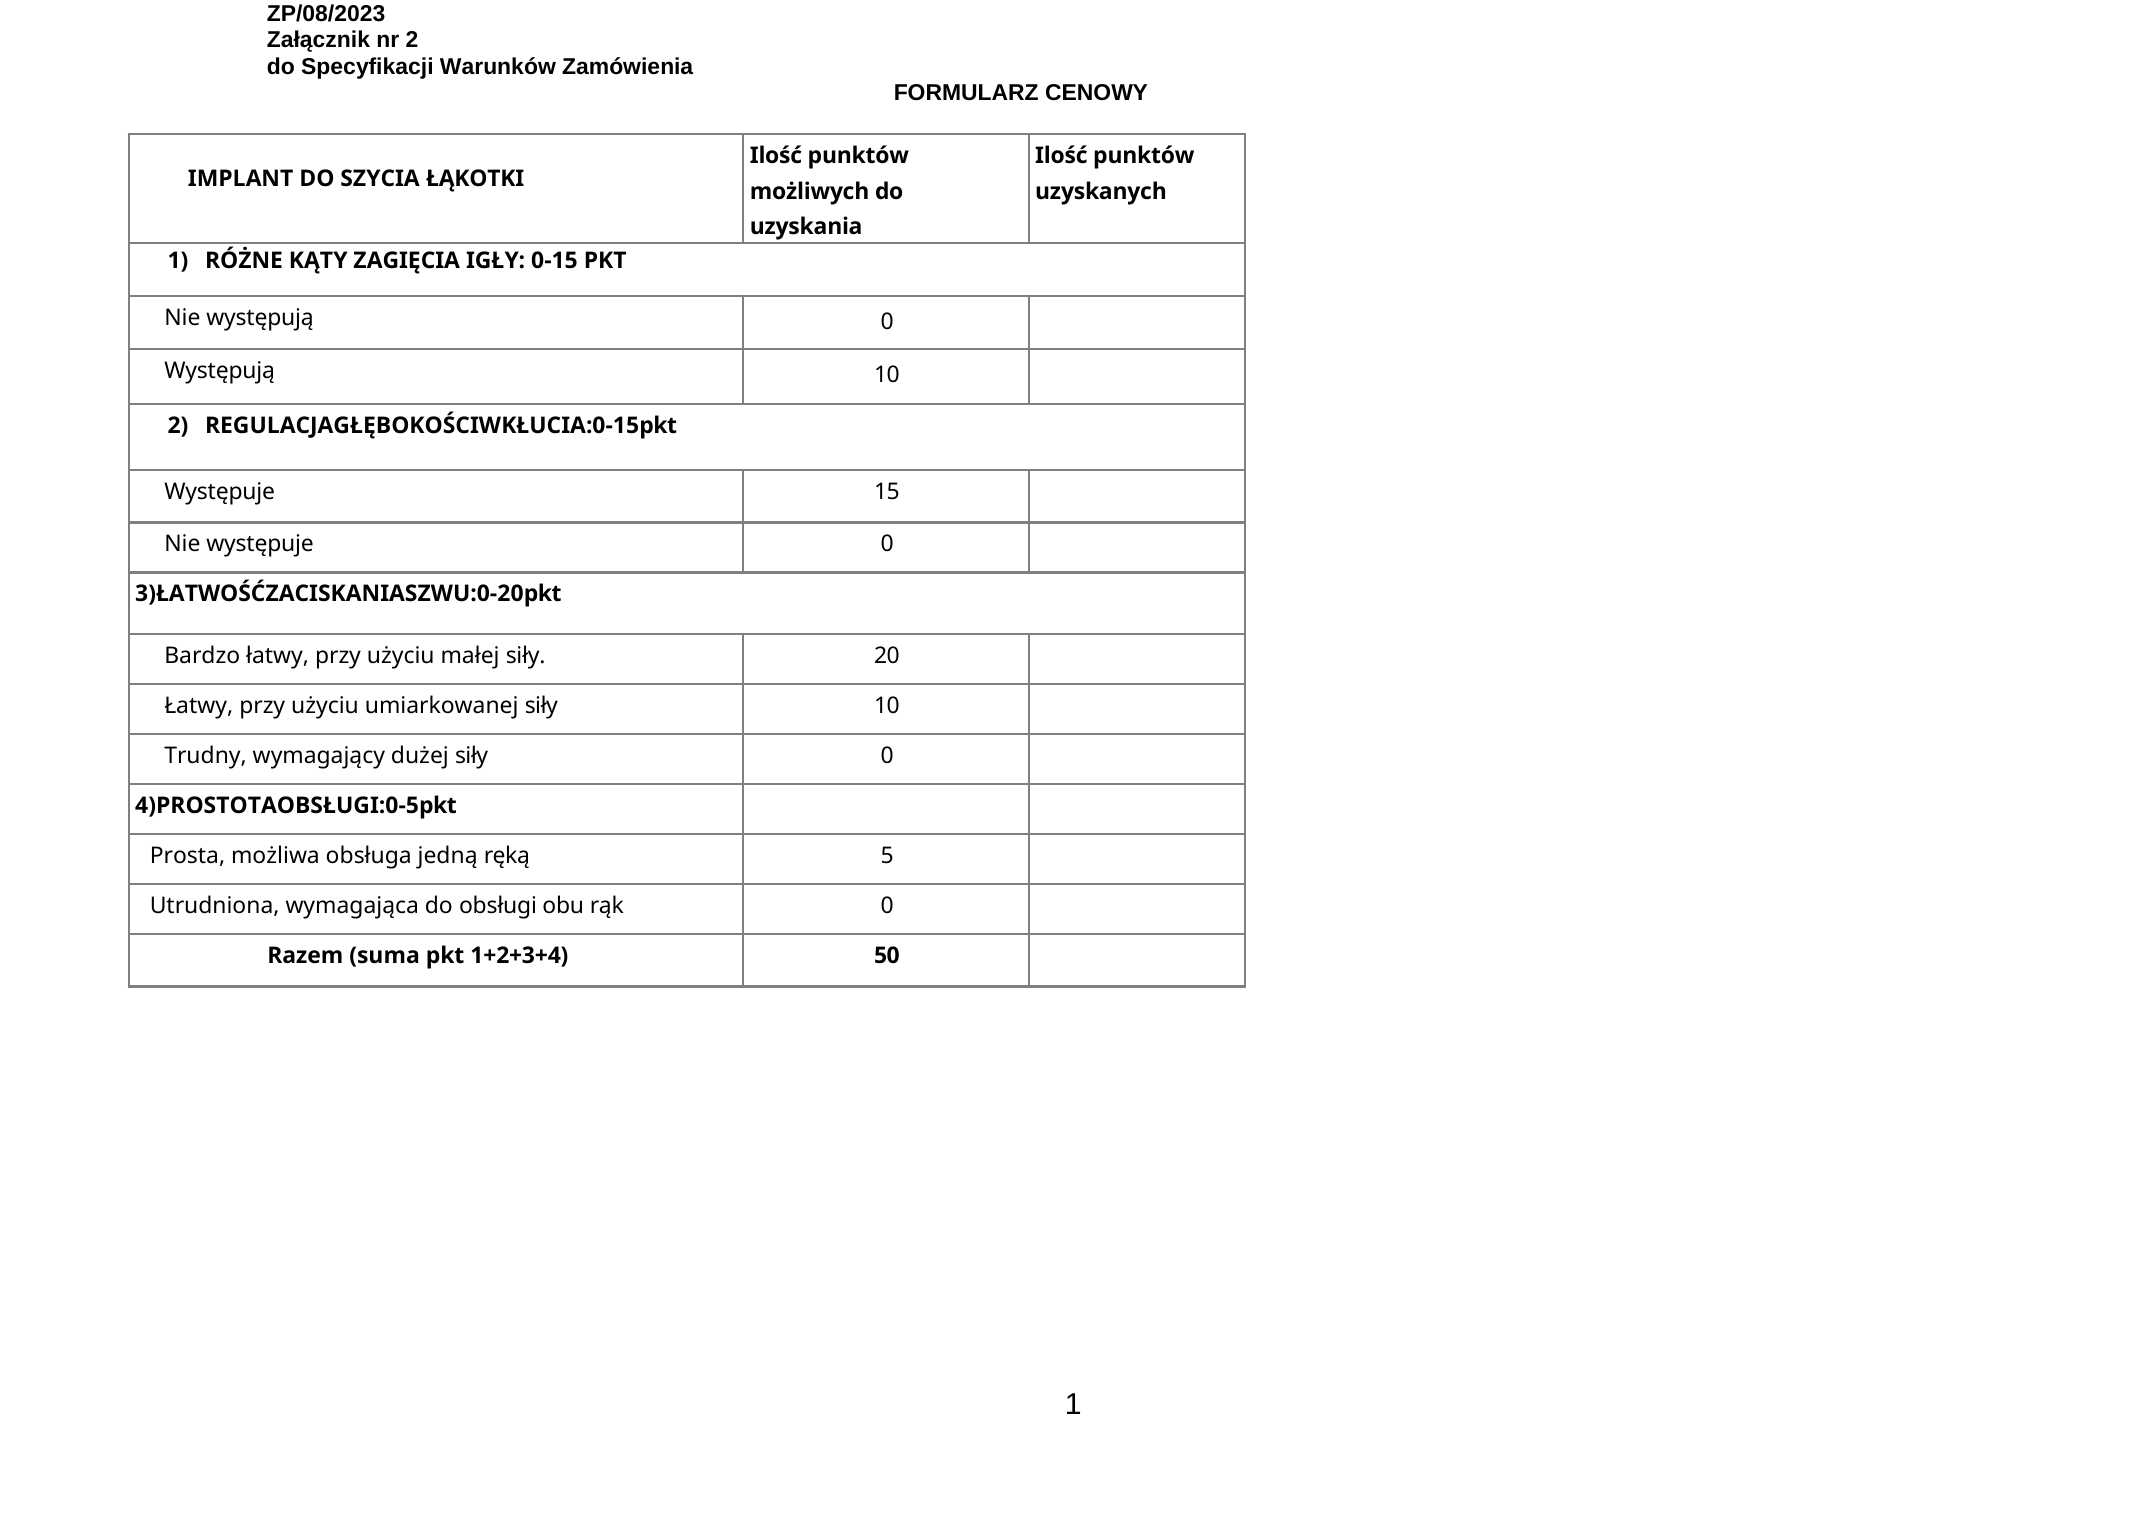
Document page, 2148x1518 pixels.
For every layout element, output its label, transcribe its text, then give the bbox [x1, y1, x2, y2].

table_cell [1030, 635, 1244, 683]
table_cell [1030, 885, 1244, 933]
table_cell [1030, 524, 1244, 571]
table_cell [1030, 835, 1244, 883]
table_cell 0 [744, 297, 1028, 348]
table_cell 3)ŁATWOŚĆZACISKANIASZWU:0-20pkt [130, 574, 1244, 633]
table_header Ilość punktów możliwych do uzyskania [744, 135, 1028, 242]
table_cell RÓŻNE KĄTY ZAGIĘCIA IGŁY: 0-15 PKT [130, 244, 1244, 295]
table_cell Utrudniona, wymagająca do obsługi obu rąk [130, 885, 742, 933]
table_cell Nie występują [130, 297, 742, 348]
table_cell [1030, 297, 1244, 348]
table_cell [1030, 685, 1244, 733]
table_cell 0 [744, 735, 1028, 783]
table_cell 5 [744, 835, 1028, 883]
table_cell 0 [744, 524, 1028, 571]
table_cell 20 [744, 635, 1028, 683]
table_cell Bardzo łatwy, przy użyciu małej siły. [130, 635, 742, 683]
table_cell Występują [130, 350, 742, 403]
table_cell [1030, 935, 1244, 985]
table_cell 50 [744, 935, 1028, 985]
table_cell 0 [744, 885, 1028, 933]
text 1 [221, 1386, 1925, 1421]
table_header IMPLANT DO SZYCIA ŁĄKOTKI [130, 135, 742, 242]
table_cell [1030, 785, 1244, 833]
table_cell Występuje [130, 471, 742, 521]
table_header Ilość punktów uzyskanych [1030, 135, 1244, 242]
table_cell Trudny, wymagający dużej siły [130, 735, 742, 783]
table_cell Prosta, możliwa obsługa jedną ręką [130, 835, 742, 883]
table_cell 10 [744, 685, 1028, 733]
table_cell Nie występuje [130, 524, 742, 571]
table_cell 15 [744, 471, 1028, 521]
table_cell Razem (suma pkt 1+2+3+4) [130, 935, 742, 985]
table_cell [1030, 735, 1244, 783]
table_cell 10 [744, 350, 1028, 403]
table_cell [1030, 471, 1244, 521]
table_cell [1030, 350, 1244, 403]
table_cell Łatwy, przy użyciu umiarkowanej siły [130, 685, 742, 733]
table_cell REGULACJAGŁĘBOKOŚCIWKŁUCIA:0-15pkt [130, 405, 1244, 469]
table_cell [744, 785, 1028, 833]
table_cell 4)PROSTOTAOBSŁUGI:0-5pkt [130, 785, 742, 833]
